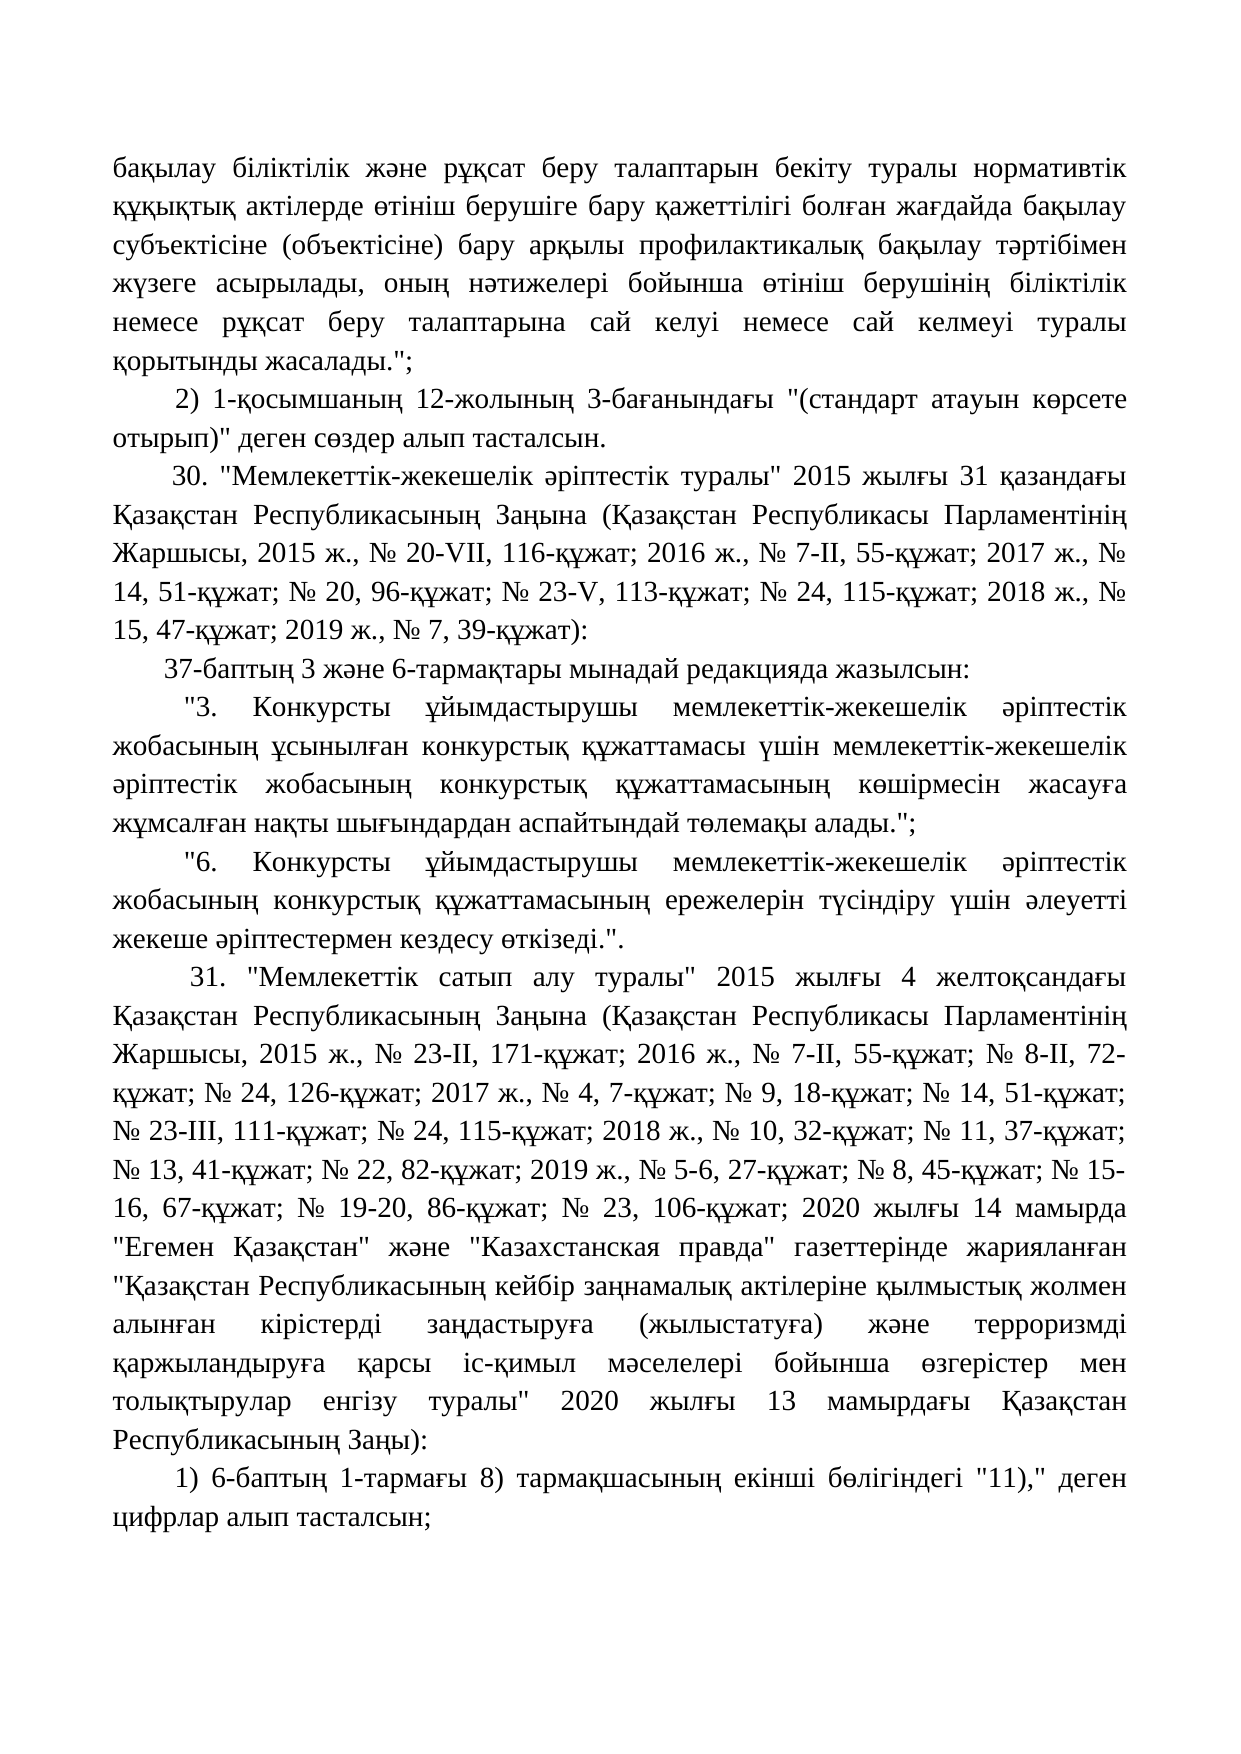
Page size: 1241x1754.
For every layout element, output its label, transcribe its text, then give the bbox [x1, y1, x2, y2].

text "6. Конкурсты ұйымдастырушы мемлекеттік-жекешелік әріптестік жобасының конкурстық құжаттамасының ережелерін түсіндіру үшін әлеуетті жекеше әріптестермен кездесу өткізеді.". [112, 844, 1128, 954]
text "3. Конкурсты ұйымдастырушы мемлекеттік-жекешелік әріптестік жобасының ұсынылған конкурстық құжаттамасы үшін мемлекеттік-жекешелік әріптестік жобасының конкурстық құжаттамасының көшірмесін жасауға жұмсалған нақты шығындардан аспайтындай төлемақы алады."; [112, 689, 1128, 839]
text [112, 150, 1128, 376]
text 37-баптың 3 және 6-тармақтары мынадай редакцияда жазылсын: [112, 651, 1128, 684]
text 30. "Мемлекеттік-жекешелік әріптестік туралы" 2015 жылғы 31 қазандағы Қазақстан Республикасының Заңына (Қазақстан Республикасы Парламентінің Жаршысы, 2015 ж., № 20-VII, 116-құжат; 2016 ж., № 7-ІІ, 55-құжат; 2017 ж., № 14, 51-құжат; № 20, 96-құжат; № 23-V, 113-құжат; № 24, 115-құжат; 2018 ж., № 15, 47-құжат; 2019 ж., № 7, 39-құжат): [112, 458, 1128, 646]
text 2) 1-қосымшаның 12-жолының 3-бағанындағы "(стандарт атауын көрсете отырып)" деген сөздер алып тасталсын. [112, 381, 1128, 453]
text 31. "Мемлекеттік сатып алу туралы" 2015 жылғы 4 желтоқсандағы Қазақстан Республикасының Заңына (Қазақстан Республикасы Парламентінің Жаршысы, 2015 ж., № 23-II, 171-құжат; 2016 ж., № 7-II, 55-құжат; № 8-II, 72-құжат; № 24, 126-құжат; 2017 ж., № 4, 7-құжат; № 9, 18-құжат; № 14, 51-құжат; № 23-III, 111-құжат; № 24, 115-құжат; 2018 ж., № 10, 32-құжат; № 11, 37-құжат; № 13, 41-құжат; № 22, 82-құжат; 2019 ж., № 5-6, 27-құжат; № 8, 45-құжат; № 15-16, 67-құжат; № 19-20, 86-құжат; № 23, 106-құжат; 2020 жылғы 14 мамырда "Егемен Қазақстан" және "Казахстанская правда" газеттерінде жарияланған "Қазақстан Республикасының кейбір заңнамалық актілеріне қылмыстық жолмен алынған кірістерді заңдастыруға (жылыстатуға) және терроризмді қаржыландыруға қарсы іс-қимыл мәселелері бойынша өзгерістер мен толықтырулар енгізу туралы" 2020 жылғы 13 мамырдағы Қазақстан Республикасының Заңы): [112, 959, 1128, 1455]
text 1) 6-баптың 1-тармағы 8) тармақшасының екінші бөлігіндегі "11)," деген цифрлар алып тасталсын; [112, 1460, 1128, 1532]
